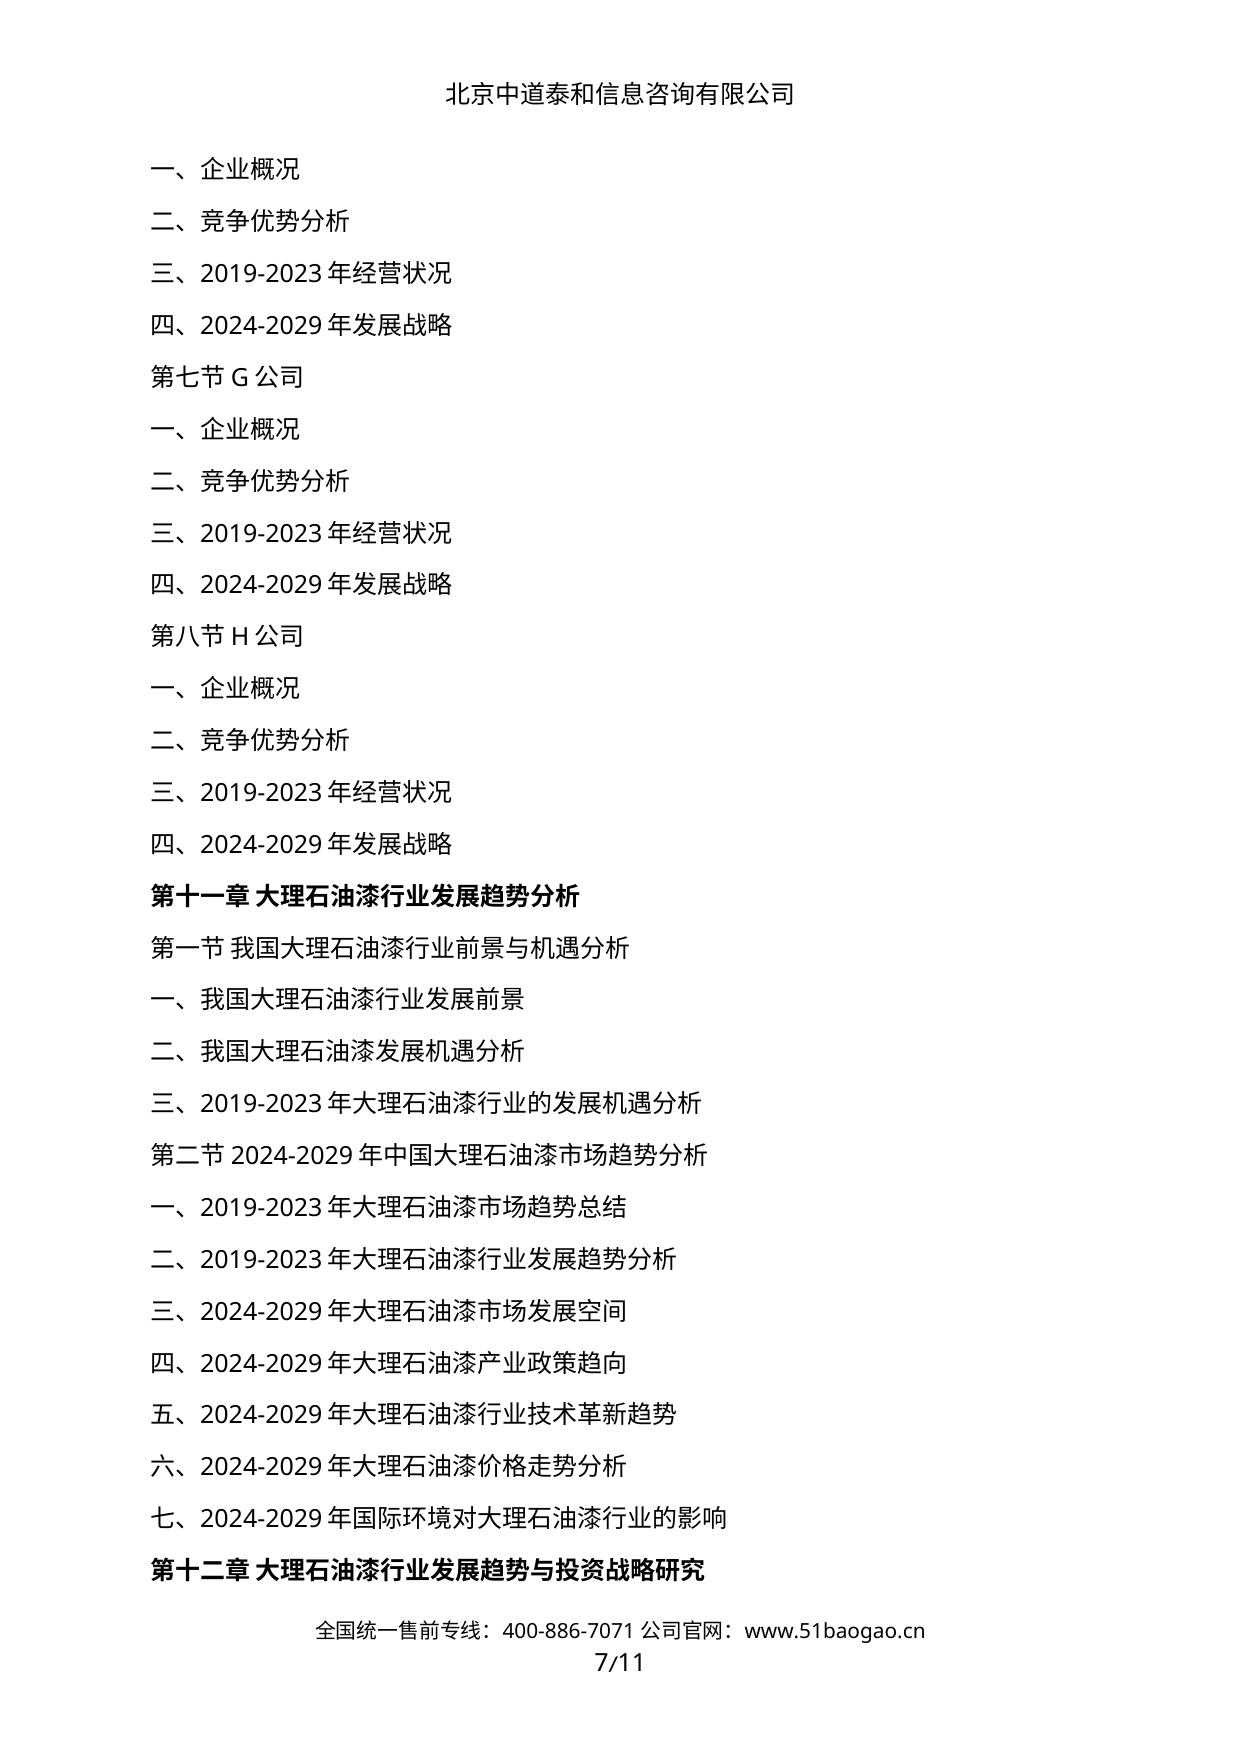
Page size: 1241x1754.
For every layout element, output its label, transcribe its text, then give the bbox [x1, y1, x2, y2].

text 二、2019-2023年大理石油漆行业发展趋势分析 [150, 1239, 1090, 1276]
text 一、企业概况 [150, 409, 1090, 446]
text 第二节 2024-2029年中国大理石油漆市场趋势分析 [150, 1136, 1090, 1172]
text 五、2024-2029年大理石油漆行业技术革新趋势 [150, 1395, 1090, 1431]
text 三、2019-2023年经营状况 [150, 513, 1090, 549]
text 三、2019-2023年经营状况 [150, 772, 1090, 809]
text 四、2024-2029年发展战略 [150, 565, 1090, 601]
text 第七节 G公司 [150, 357, 1090, 394]
text 第一节 我国大理石油漆行业前景与机遇分析 [150, 928, 1090, 964]
text 四、2024-2029年发展战略 [150, 824, 1090, 861]
text 一、我国大理石油漆行业发展前景 [150, 980, 1090, 1016]
text 四、2024-2029年大理石油漆产业政策趋向 [150, 1343, 1090, 1379]
text 二、我国大理石油漆发展机遇分析 [150, 1032, 1090, 1068]
text 第十二章 大理石油漆行业发展趋势与投资战略研究 [150, 1551, 1090, 1587]
text 四、2024-2029年发展战略 [150, 306, 1090, 342]
text 六、2024-2029年大理石油漆价格走势分析 [150, 1447, 1090, 1483]
text 三、2019-2023年经营状况 [150, 254, 1090, 290]
text 第八节 H公司 [150, 617, 1090, 653]
text 三、2019-2023年大理石油漆行业的发展机遇分析 [150, 1084, 1090, 1120]
text 一、企业概况 [150, 669, 1090, 705]
text 二、竞争优势分析 [150, 721, 1090, 757]
text 二、竞争优势分析 [150, 202, 1090, 238]
text 一、2019-2023年大理石油漆市场趋势总结 [150, 1187, 1090, 1224]
text 七、2024-2029年国际环境对大理石油漆行业的影响 [150, 1499, 1090, 1535]
text 一、企业概况 [150, 150, 1090, 186]
text 二、竞争优势分析 [150, 461, 1090, 497]
text 第十一章 大理石油漆行业发展趋势分析 [150, 876, 1090, 912]
text 三、2024-2029年大理石油漆市场发展空间 [150, 1291, 1090, 1327]
